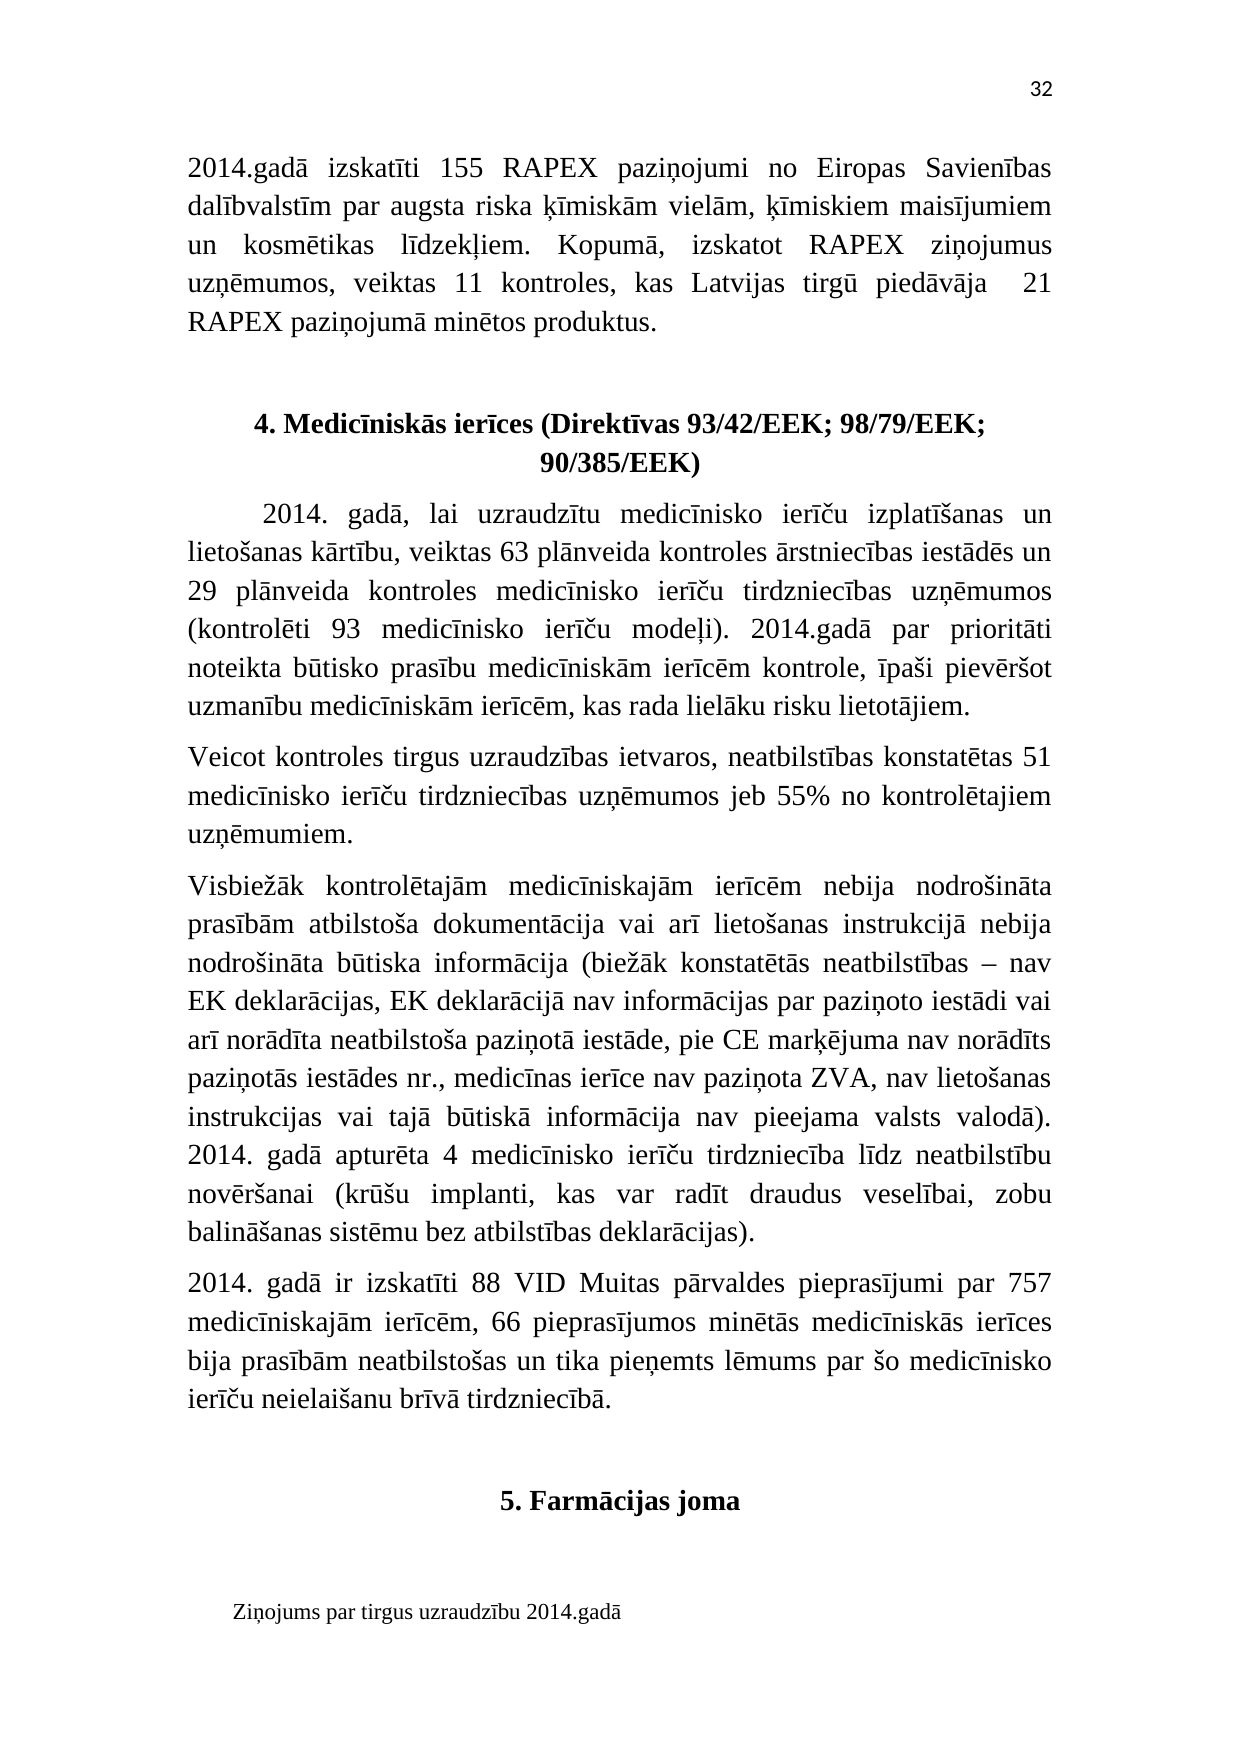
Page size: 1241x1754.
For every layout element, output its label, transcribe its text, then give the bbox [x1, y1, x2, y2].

text 2014.gadā izskatīti 155 RAPEX paziņojumi no Eiropas Savienības dalībvalstīm par augsta riska ķīmiskām vielām, ķīmiskiem maisījumiem un kosmētikas līdzekļiem. Kopumā, izskatot RAPEX ziņojumus uzņēmumos, veiktas 11 kontroles, kas Latvijas tirgū piedāvāja 21 RAPEX paziņojumā minētos produktus. [187, 150, 1053, 338]
text 5. Farmācijas joma [187, 1483, 1053, 1517]
text Visbiežāk kontrolētajām medicīniskajām ierīcēm nebija nodrošināta prasībām atbilstoša dokumentācija vai arī lietošanas instrukcijā nebija nodrošināta būtiska informācija (biežāk konstatētās neatbilstības – nav EK deklarācijas, EK deklarācijā nav informācijas par paziņoto iestādi vai arī norādīta neatbilstoša paziņotā iestāde, pie CE marķējuma nav norādīts paziņotās iestādes nr., medicīnas ierīce nav paziņota ZVA, nav lietošanas instrukcijas vai tajā būtiskā informācija nav pieejama valsts valodā). 2014. gadā apturēta 4 medicīnisko ierīču tirdzniecība līdz neatbilstību novēršanai (krūšu implanti, kas var radīt draudus veselībai, zobu balināšanas sistēmu bez atbilstības deklarācijas). [187, 868, 1053, 1248]
text 2014. gadā ir izskatīti 88 VID Muitas pārvaldes pieprasījumi par 757 medicīniskajām ierīcēm, 66 pieprasījumos minētās medicīniskās ierīces bija prasībām neatbilstošas un tika pieņemts lēmums par šo medicīnisko ierīču neielaišanu brīvā tirdzniecībā. [187, 1266, 1053, 1415]
text 2014. gadā, lai uzraudzītu medicīnisko ierīču izplatīšanas un lietošanas kārtību, veiktas 63 plānveida kontroles ārstniecības iestādēs un 29 plānveida kontroles medicīnisko ierīču tirdzniecības uzņēmumos (kontrolēti 93 medicīnisko ierīču modeļi). 2014.gadā par prioritāti noteikta būtisko prasību medicīniskām ierīcēm kontrole, īpaši pievēršot uzmanību medicīniskām ierīcēm, kas rada lielāku risku lietotājiem. [187, 496, 1053, 722]
text Veicot kontroles tirgus uzraudzības ietvaros, neatbilstības konstatētas 51 medicīnisko ierīču tirdzniecības uzņēmumos jeb 55% no kontrolētajiem uzņēmumiem. [187, 739, 1053, 850]
text 4. Medicīniskās ierīces (Direktīvas 93/42/EEK; 98/79/EEK; 90/385/EEK) [187, 406, 1053, 478]
